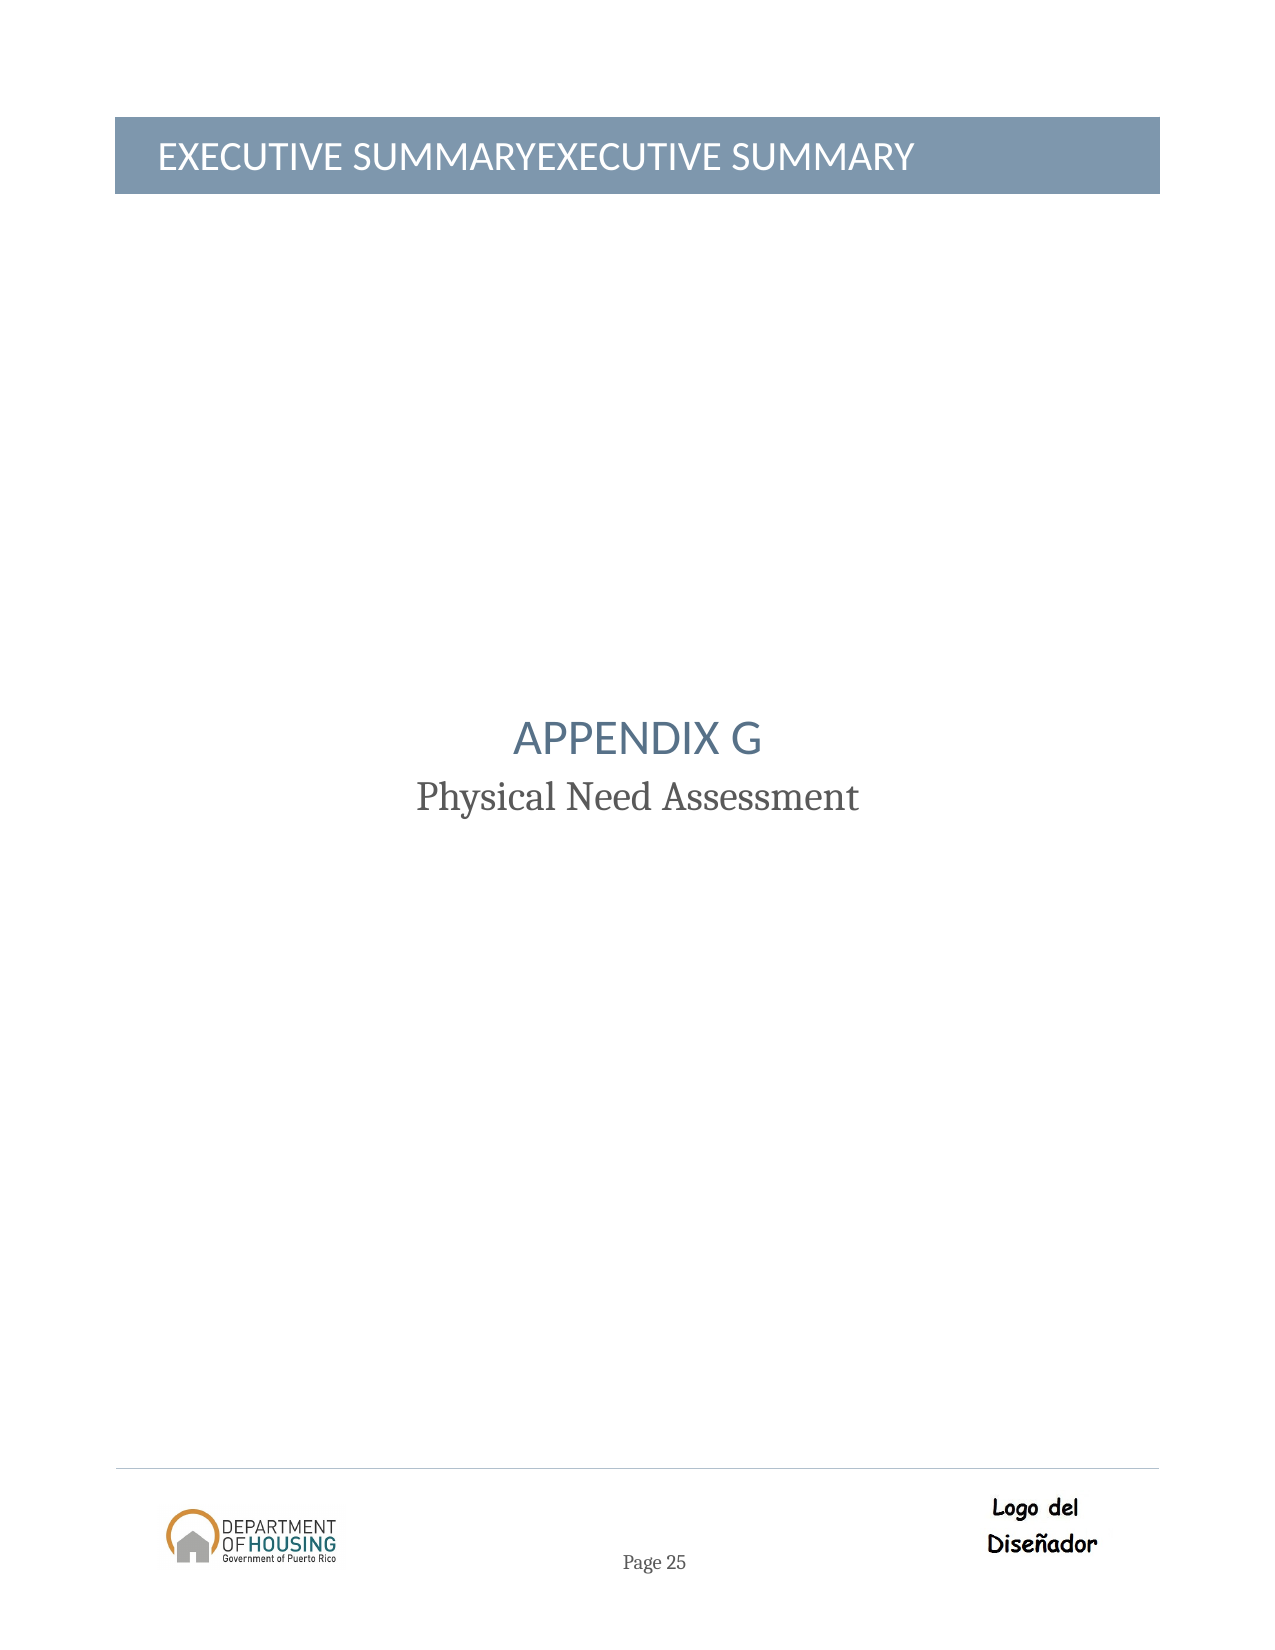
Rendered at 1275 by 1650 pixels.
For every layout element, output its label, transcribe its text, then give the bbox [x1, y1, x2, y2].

picture [157, 1504, 346, 1570]
subtitle APPENDIX g [157, 706, 1117, 767]
picture [980, 1481, 1114, 1570]
text Physical Need Assessment [157, 773, 1117, 821]
